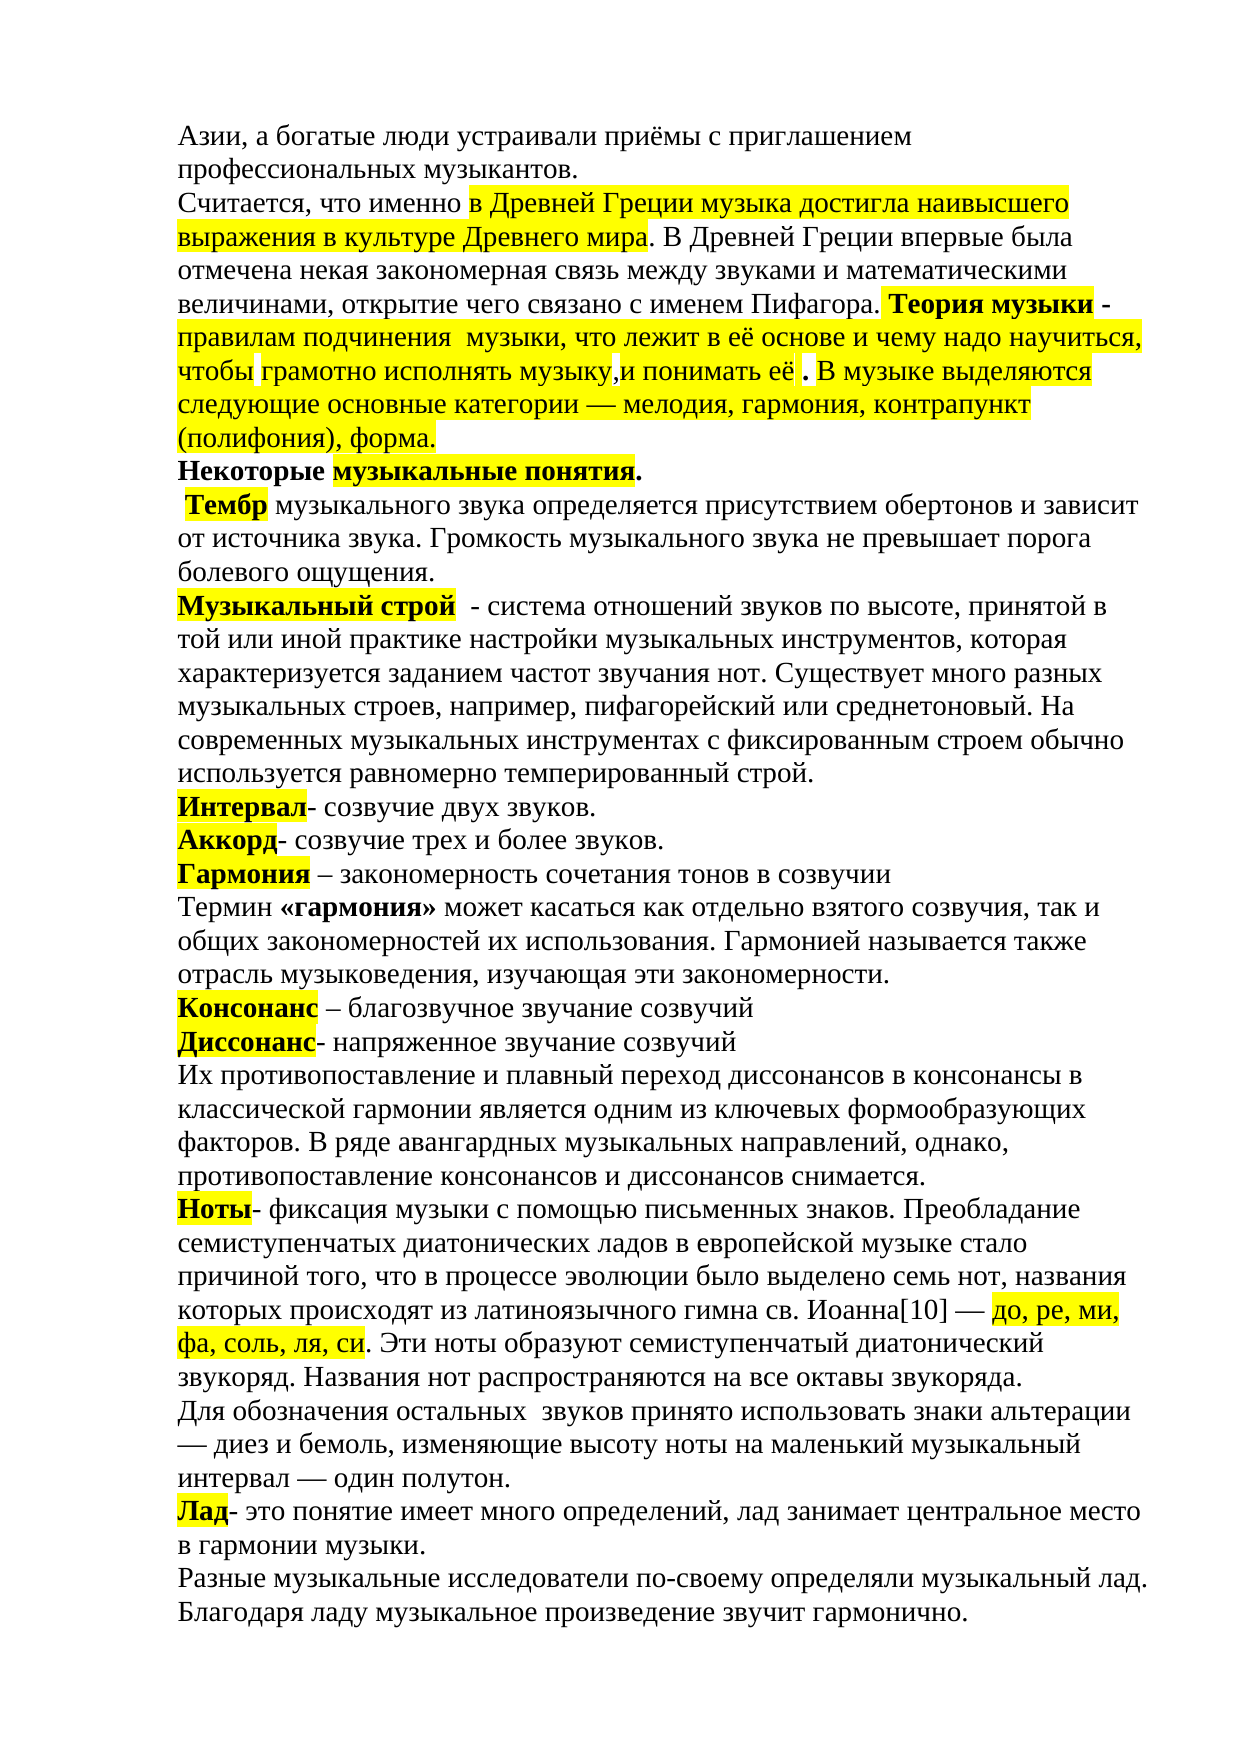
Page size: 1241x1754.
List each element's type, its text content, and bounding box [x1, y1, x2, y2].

text Разные музыкальные исследователи по-своему определяли музыкальный лад. Благодаря ладу музыкальное произведение звучит гармонично. [177, 1560, 1152, 1627]
text Музыкальный строй - система отношений звуков по высоте, принятой в той или иной практике настройки музыкальных инструментов, которая характеризуется заданием частот звучания нот. Существует много разных музыкальных строев, например, пифагорейский или среднетоновый. На современных музыкальных инструментах с фиксированным строем обычно используется равномерно темперированный строй. [177, 588, 1152, 789]
text правилам подчинения музыки, что лежит в её основе и чему надо научиться, чтобы грамотно исполнять музыку,и понимать её . В музыке выделяются следующие основные категории — мелодия, гармония, контрапункт (полифония), форма. [436, 319, 1152, 453]
text Аккорд- созвучие трех и более звуков. [177, 822, 1152, 856]
text Интервал- созвучие двух звуков. [307, 789, 1152, 822]
text Диссонанс- напряженное звучание созвучий [316, 1024, 1152, 1057]
text Некоторые музыкальные понятия. [177, 453, 1152, 487]
text Тембр музыкального звука определяется присутствием обертонов и зависит от источника звука. Громкость музыкального звука не превышает порога болевого ощущения. [177, 487, 1152, 588]
text Их противопоставление и плавный переход диссонансов в консонансы в классической гармонии является одним из ключевых формообразующих факторов. В ряде авангардных музыкальных направлений, однако, противопоставление консонансов и диссонансов снимается. [177, 1057, 1152, 1191]
text Лад- это понятие имеет много определений, лад занимает центральное место в гармонии музыки. [177, 1493, 1152, 1560]
text Гармония – закономерность сочетания тонов в созвучии [310, 856, 1152, 889]
text Консонанс – благозвучное звучание созвучий [318, 990, 1152, 1024]
text Термин «гармония» может касаться как отдельно взятого созвучия, так и общих закономерностей их использования. Гармонией называется также отрасль музыковедения, изучающая эти закономерности. [177, 889, 1152, 990]
text Для обозначения остальных звуков принято использовать знаки альтерации — диез и бемоль, изменяющие высоту ноты на маленький музыкальный интервал — один полутон. [177, 1393, 1152, 1493]
text Ноты- фиксация музыки с помощью письменных знаков. Преобладание семиступенчатых диатонических ладов в европейской музыке стало причиной того, что в процессе эволюции было выделено семь нот, названия которых происходят из латиноязычного гимна св. Иоанна[10] — до, ре, ми, фа, соль, ля, си. Эти ноты образуют семиступенчатый диатонический звукоряд. Названия нот распространяются на все октавы звукоряда. [177, 1191, 1152, 1393]
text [177, 118, 1152, 185]
text Считается, что именно в Древней Греции музыка достигла наивысшего выражения в культуре Древнего мира. В Древней Греции впервые была отмечена некая закономерная связь между звуками и математическими величинами, открытие чего связано с именем Пифагора. Теория музыки - [177, 185, 1152, 319]
